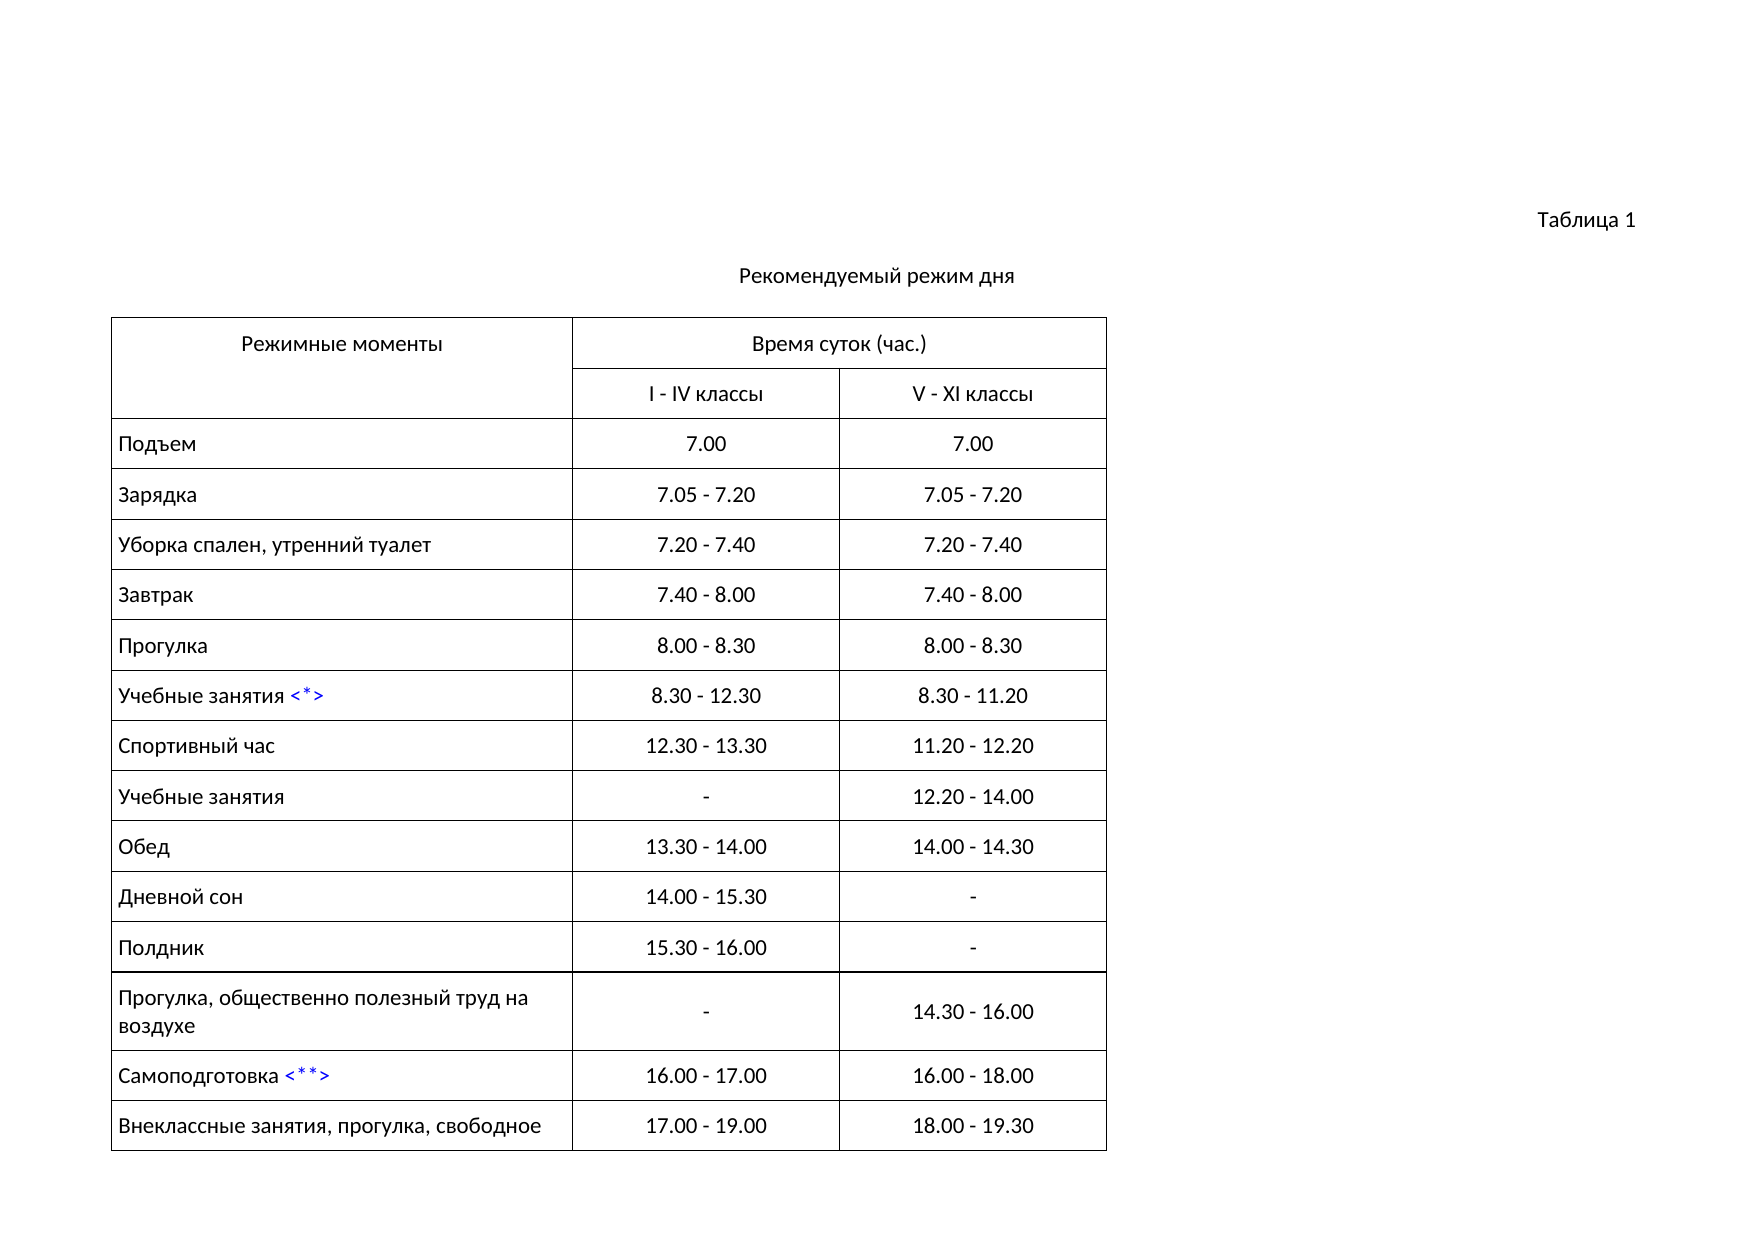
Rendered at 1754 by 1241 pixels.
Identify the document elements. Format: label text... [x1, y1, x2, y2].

table_cell 13.30 - 14.00 [573, 821, 839, 871]
table_header Время суток (час.) [573, 318, 1106, 368]
table_cell 7.20 - 7.40 [840, 520, 1106, 569]
table_cell 16.00 - 17.00 [573, 1051, 839, 1100]
table_cell 18.00 - 19.30 [840, 1101, 1106, 1150]
table_cell Самоподготовка <**> [112, 1051, 572, 1100]
table_cell Завтрак [112, 570, 572, 619]
table_cell 14.00 - 14.30 [840, 821, 1106, 871]
table_cell 7.05 - 7.20 [840, 469, 1106, 518]
table_cell - [573, 771, 839, 820]
table_cell - [840, 872, 1106, 921]
table_cell - [840, 922, 1106, 971]
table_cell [112, 1101, 572, 1150]
table_cell Дневной сон [112, 872, 572, 921]
table_cell Подъем [112, 419, 572, 468]
table_cell 16.00 - 18.00 [840, 1051, 1106, 1100]
table_cell Прогулка [112, 620, 572, 669]
text Таблица 1 [118, 205, 1636, 233]
table_cell 8.00 - 8.30 [573, 620, 839, 669]
table_cell I - IV классы [573, 369, 839, 418]
table_cell 7.00 [840, 419, 1106, 468]
table_cell 14.00 - 15.30 [573, 872, 839, 921]
table_cell 11.20 - 12.20 [840, 721, 1106, 770]
table_cell Учебные занятия [112, 771, 572, 820]
table_cell 8.00 - 8.30 [840, 620, 1106, 669]
table_cell 12.30 - 13.30 [573, 721, 839, 770]
table_cell Учебные занятия <*> [112, 671, 572, 720]
table_cell - [573, 973, 839, 1050]
text Рекомендуемый режим дня [118, 261, 1636, 289]
table_cell 17.00 - 19.00 [573, 1101, 839, 1150]
table_cell Спортивный час [112, 721, 572, 770]
table_cell 7.40 - 8.00 [840, 570, 1106, 619]
table_cell Полдник [112, 922, 572, 971]
table_cell Уборка спален, утренний туалет [112, 520, 572, 569]
table_cell Зарядка [112, 469, 572, 518]
table_cell 7.40 - 8.00 [573, 570, 839, 619]
table_cell V - XI классы [840, 369, 1106, 418]
table_cell 14.30 - 16.00 [840, 973, 1106, 1050]
table_cell 8.30 - 12.30 [573, 671, 839, 720]
table_cell 8.30 - 11.20 [840, 671, 1106, 720]
table_cell 7.05 - 7.20 [573, 469, 839, 518]
table_cell Обед [112, 821, 572, 871]
table_cell 7.20 - 7.40 [573, 520, 839, 569]
table_cell 12.20 - 14.00 [840, 771, 1106, 820]
table_cell Прогулка, общественно полезный труд на воздухе [112, 973, 572, 1050]
table_cell 15.30 - 16.00 [573, 922, 839, 971]
table_cell 7.00 [573, 419, 839, 468]
table_header Режимные моменты [112, 318, 572, 418]
